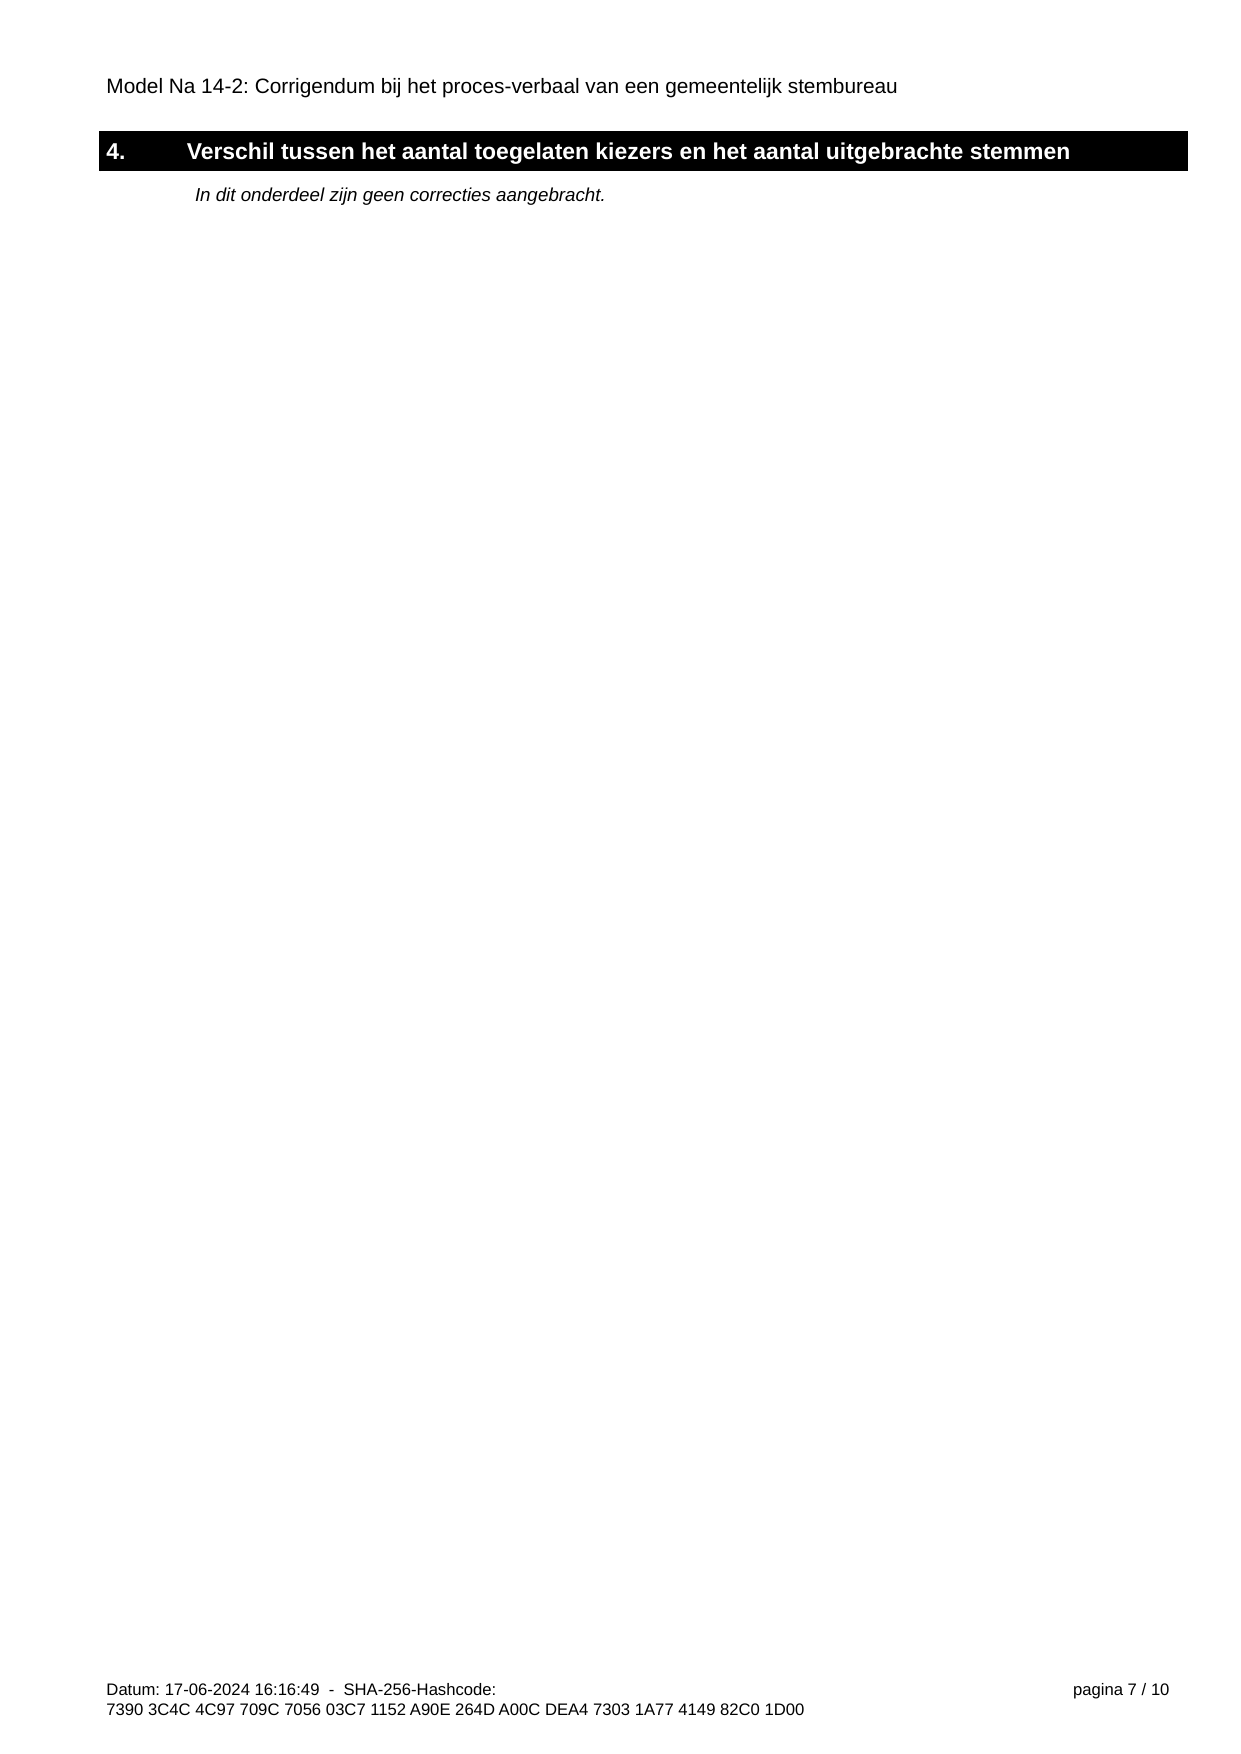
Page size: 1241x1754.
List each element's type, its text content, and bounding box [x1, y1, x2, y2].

subtitle Verschil tussen het aantal toegelaten kiezers en het aantal uitgebrachte stemmen [104, 136, 1183, 167]
text In dit onderdeel zijn geen correcties aangebracht. [195, 184, 1181, 205]
